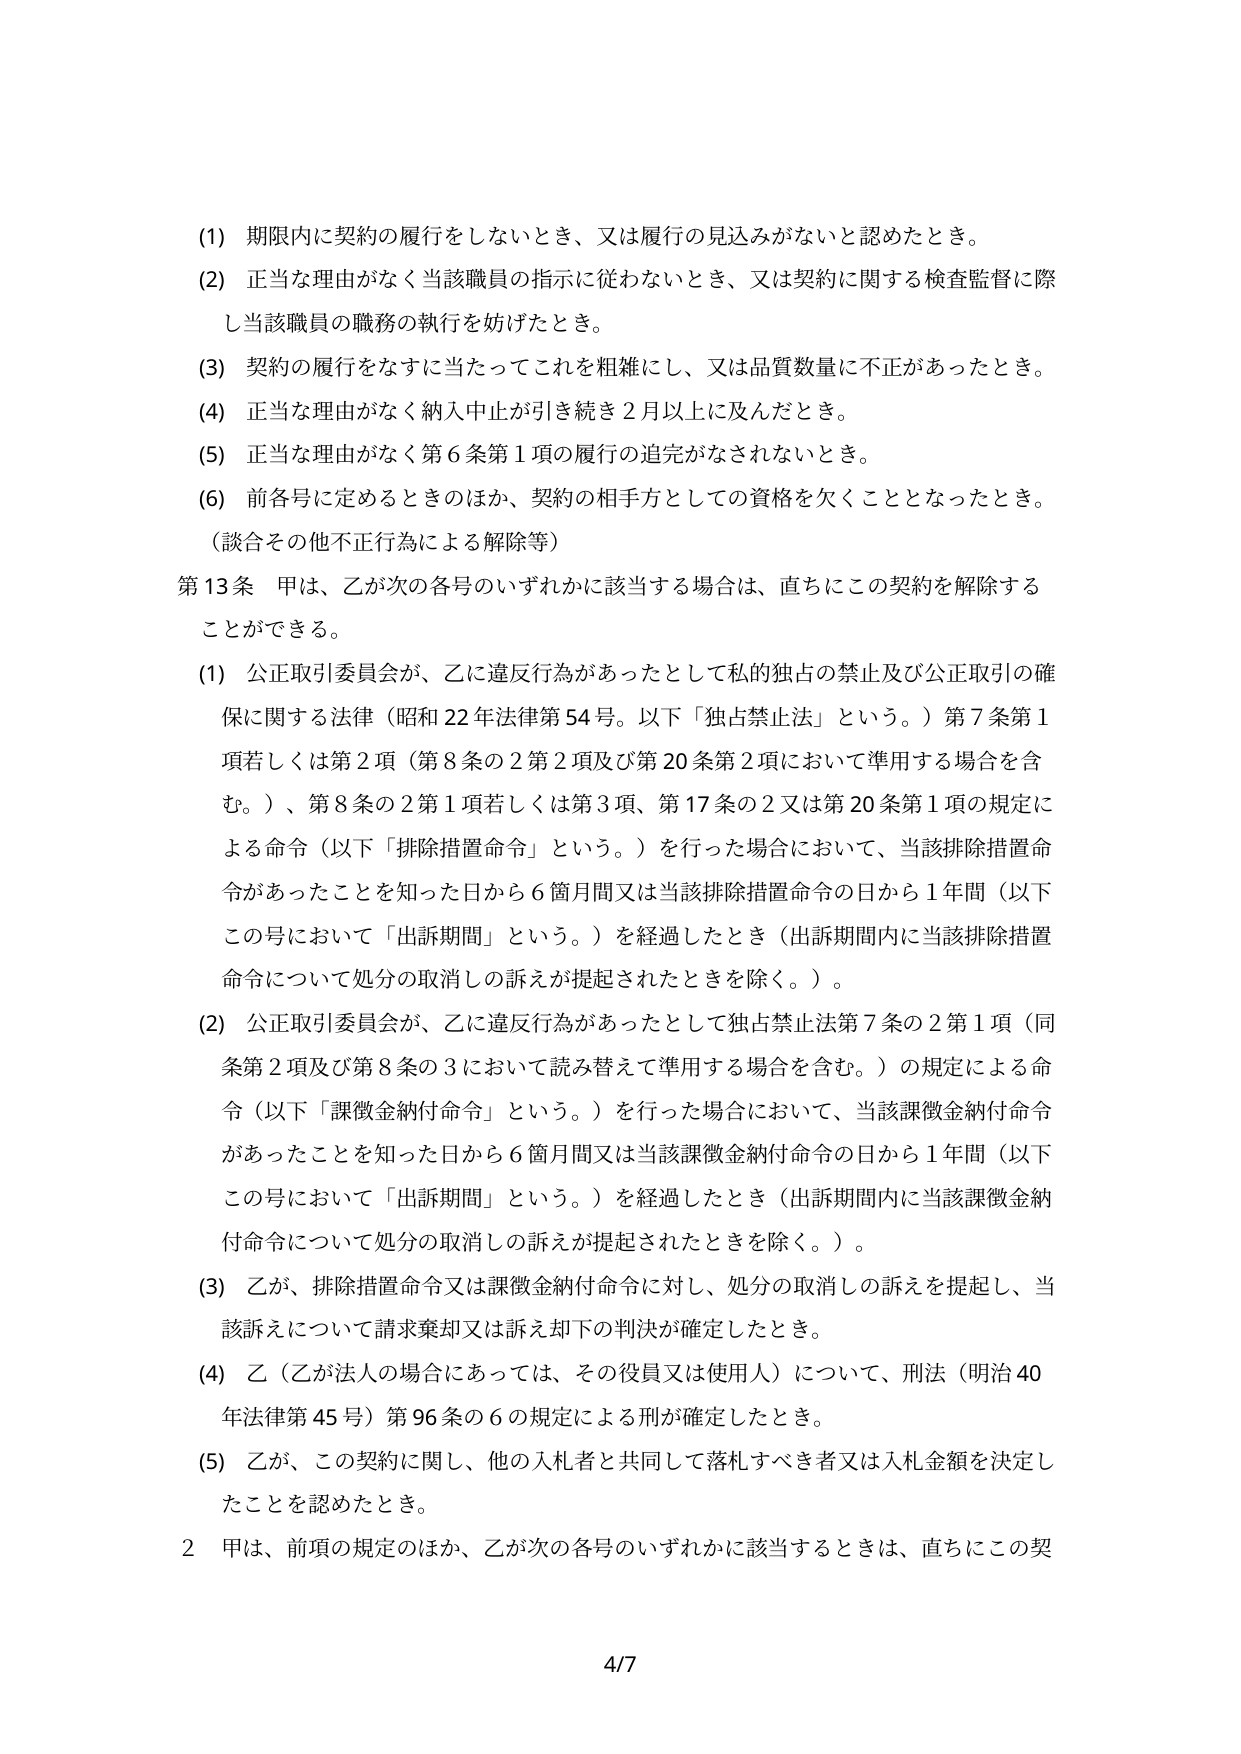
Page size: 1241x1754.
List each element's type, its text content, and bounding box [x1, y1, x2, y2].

text (5) 正当な理由がなく第６条第１項の履行の追完がなされないとき。 [199, 425, 1063, 469]
text 第13条 甲は、乙が次の各号のいずれかに該当する場合は、直ちにこの契約を解除することができる。 [177, 557, 1063, 644]
text (3) 契約の履行をなすに当たってこれを粗雑にし、又は品質数量に不正があったとき。 [199, 338, 1063, 382]
text (4) 乙（乙が法人の場合にあっては、その役員又は使用人）について、刑法（明治40年法律第45号）第96条の６の規定による刑が確定したとき。 [199, 1344, 1063, 1432]
text (5) 乙が、この契約に関し、他の入札者と共同して落札すべき者又は入札金額を決定したことを認めたとき。 [199, 1432, 1063, 1519]
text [177, 1519, 1063, 1563]
text (6) 前各号に定めるときのほか、契約の相手方としての資格を欠くこととなったとき。 [199, 469, 1063, 513]
text (1) 期限内に契約の履行をしないとき、又は履行の見込みがないと認めたとき。 [199, 207, 1063, 250]
text (2) 正当な理由がなく当該職員の指示に従わないとき、又は契約に関する検査監督に際し当該職員の職務の執行を妨げたとき。 [199, 250, 1063, 338]
text (2) 公正取引委員会が、乙に違反行為があったとして独占禁止法第７条の２第１項（同条第２項及び第８条の３において読み替えて準用する場合を含む。）の規定による命令（以下「課徴金納付命令」という。）を行った場合において、当該課徴金納付命令があったことを知った日から６箇月間又は当該課徴金納付命令の日から１年間（以下この号において「出訴期間」という。）を経過したとき（出訴期間内に当該課徴金納付命令について処分の取消しの訴えが提起されたときを除く。）。 [199, 994, 1063, 1257]
text （談合その他不正行為による解除等） [199, 513, 1063, 557]
text (4) 正当な理由がなく納入中止が引き続き２月以上に及んだとき。 [199, 382, 1063, 425]
text (3) 乙が、排除措置命令又は課徴金納付命令に対し、処分の取消しの訴えを提起し、当該訴えについて請求棄却又は訴え却下の判決が確定したとき。 [199, 1257, 1063, 1344]
text (1) 公正取引委員会が、乙に違反行為があったとして私的独占の禁止及び公正取引の確保に関する法律（昭和22年法律第54号。以下「独占禁止法」という。）第７条第１項若しくは第２項（第８条の２第２項及び第20条第２項において準用する場合を含む。）、第８条の２第１項若しくは第３項、第17条の２又は第20条第１項の規定による命令（以下「排除措置命令」という。）を行った場合において、当該排除措置命令があったことを知った日から６箇月間又は当該排除措置命令の日から１年間（以下この号において「出訴期間」という。）を経過したとき（出訴期間内に当該排除措置命令について処分の取消しの訴えが提起されたときを除く。）。 [199, 644, 1063, 994]
